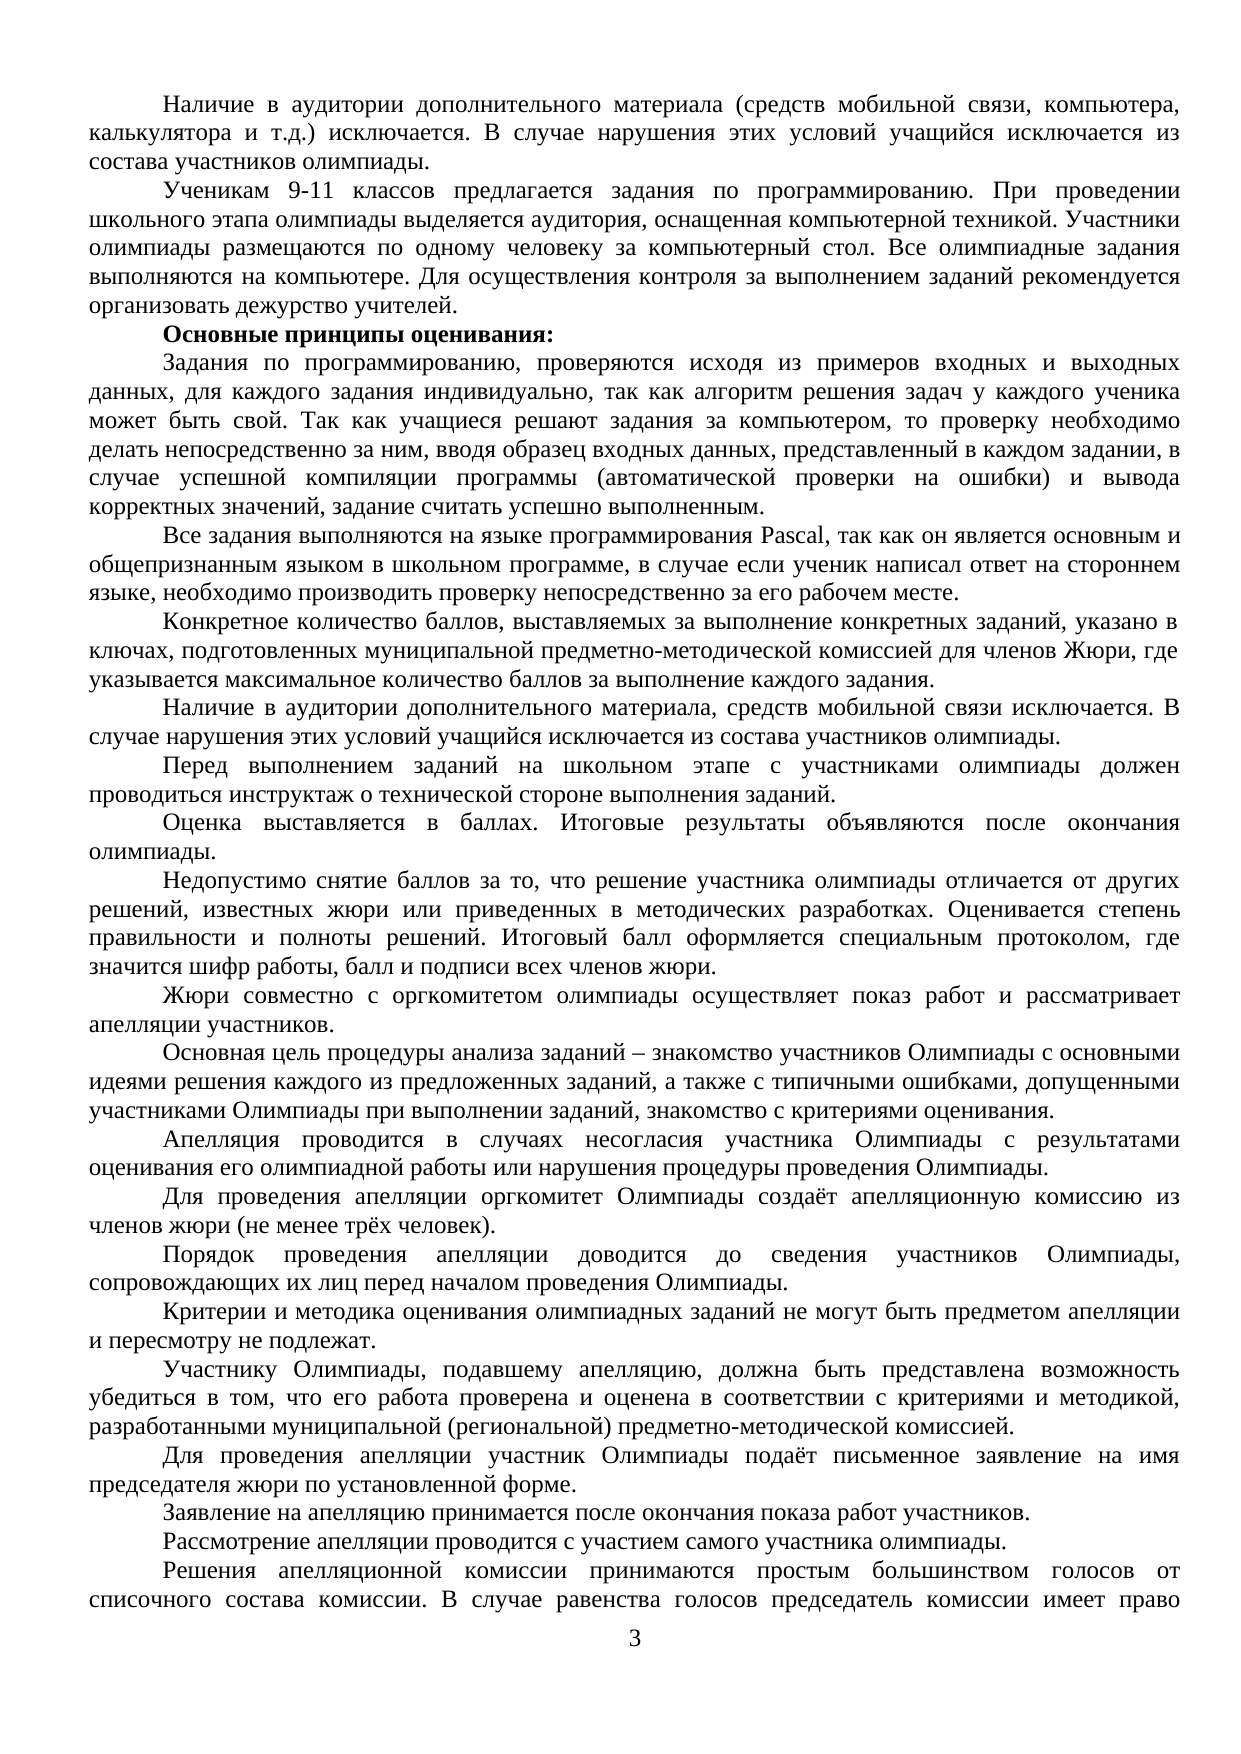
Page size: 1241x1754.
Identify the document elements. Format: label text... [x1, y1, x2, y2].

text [89, 1555, 1181, 1612]
text Недопустимо снятие баллов за то, что решение участника олимпиады отличается от других решений, известных жюри или приведенных в методических разработках. Оценивается степень правильности и полноты решений. Итоговый балл оформляется специальным протоколом, где значится шифр работы, балл и подписи всех членов жюри. [89, 865, 1181, 980]
text Критерии и методика оценивания олимпиадных заданий не могут быть предметом апелляции и пересмотру не подлежат. [89, 1296, 1181, 1354]
text Наличие в аудитории дополнительного материала, средств мобильной связи исключается. В случае нарушения этих условий учащийся исключается из состава участников олимпиады. [89, 692, 1181, 750]
text Наличие в аудитории дополнительного материала (средств мобильной связи, компьютера, калькулятора и т.д.) исключается. В случае нарушения этих условий учащийся исключается из состава участников олимпиады. [89, 89, 1181, 175]
text Жюри совместно с оргкомитетом олимпиады осуществляет показ работ и рассматривает апелляции участников. [89, 980, 1181, 1037]
text Задания по программированию, проверяются исходя из примеров входных и выходных данных, для каждого задания индивидуально, так как алгоритм решения задач у каждого ученика может быть свой. Так как учащиеся решают задания за компьютером, то проверку необходимо делать непосредственно за ним, вводя образец входных данных, представленный в каждом задании, в случае успешной компиляции программы (автоматической проверки на ошибки) и вывода корректных значений, задание считать успешно выполненным. [89, 347, 1181, 520]
text Перед выполнением заданий на школьном этапе с участниками олимпиады должен проводиться инструктаж о технической стороне выполнения заданий. [89, 750, 1181, 807]
text Все задания выполняются на языке программирования Pascal, так как он является основным и общепризнанным языком в школьном программе, в случае если ученик написал ответ на стороннем языке, необходимо производить проверку непосредственно за его рабочем месте. [89, 520, 1181, 606]
text Участнику Олимпиады, подавшему апелляцию, должна быть представлена возможность убедиться в том, что его работа проверена и оценена в соответствии с критериями и методикой, разработанными муниципальной (региональной) предметно-методической комиссией. [89, 1354, 1181, 1440]
text Заявление на апелляцию принимается после окончания показа работ участников. [89, 1497, 1181, 1526]
text Порядок проведения апелляции доводится до сведения участников Олимпиады, сопровождающих их лиц перед началом проведения Олимпиады. [89, 1239, 1181, 1296]
text Основные принципы оценивания: [89, 319, 1181, 347]
text Оценка выставляется в баллах. Итоговые результаты объявляются после окончания олимпиады. [89, 807, 1181, 865]
text Для проведения апелляции оргкомитет Олимпиады создаёт апелляционную комиссию из членов жюри (не менее трёх человек). [89, 1181, 1181, 1239]
text Ученикам 9-11 классов предлагается задания по программированию. При проведении школьного этапа олимпиады выделяется аудитория, оснащенная компьютерной техникой. Участники олимпиады размещаются по одному человеку за компьютерный стол. Все олимпиадные задания выполняются на компьютере. Для осуществления контроля за выполнением заданий рекомендуется организовать дежурство учителей. [89, 175, 1181, 319]
text Рассмотрение апелляции проводится с участием самого участника олимпиады. [89, 1526, 1181, 1555]
text Основная цель процедуры анализа заданий – знакомство участников Олимпиады с основными идеями решения каждого из предложенных заданий, а также с типичными ошибками, допущенными участниками Олимпиады при выполнении заданий, знакомство с критериями оценивания. [89, 1037, 1181, 1124]
text Для проведения апелляции участник Олимпиады подаёт письменное заявление на имя председателя жюри по установленной форме. [89, 1440, 1181, 1497]
text Конкретное количество баллов, выставляемых за выполнение конкретных заданий, указано в ключах, подготовленных муниципальной предметно-методической комиссией для членов Жюри, где указывается максимальное количество баллов за выполнение каждого задания. [89, 606, 1179, 692]
text Апелляция проводится в случаях несогласия участника Олимпиады с результатами оценивания его олимпиадной работы или нарушения процедуры проведения Олимпиады. [89, 1124, 1181, 1181]
